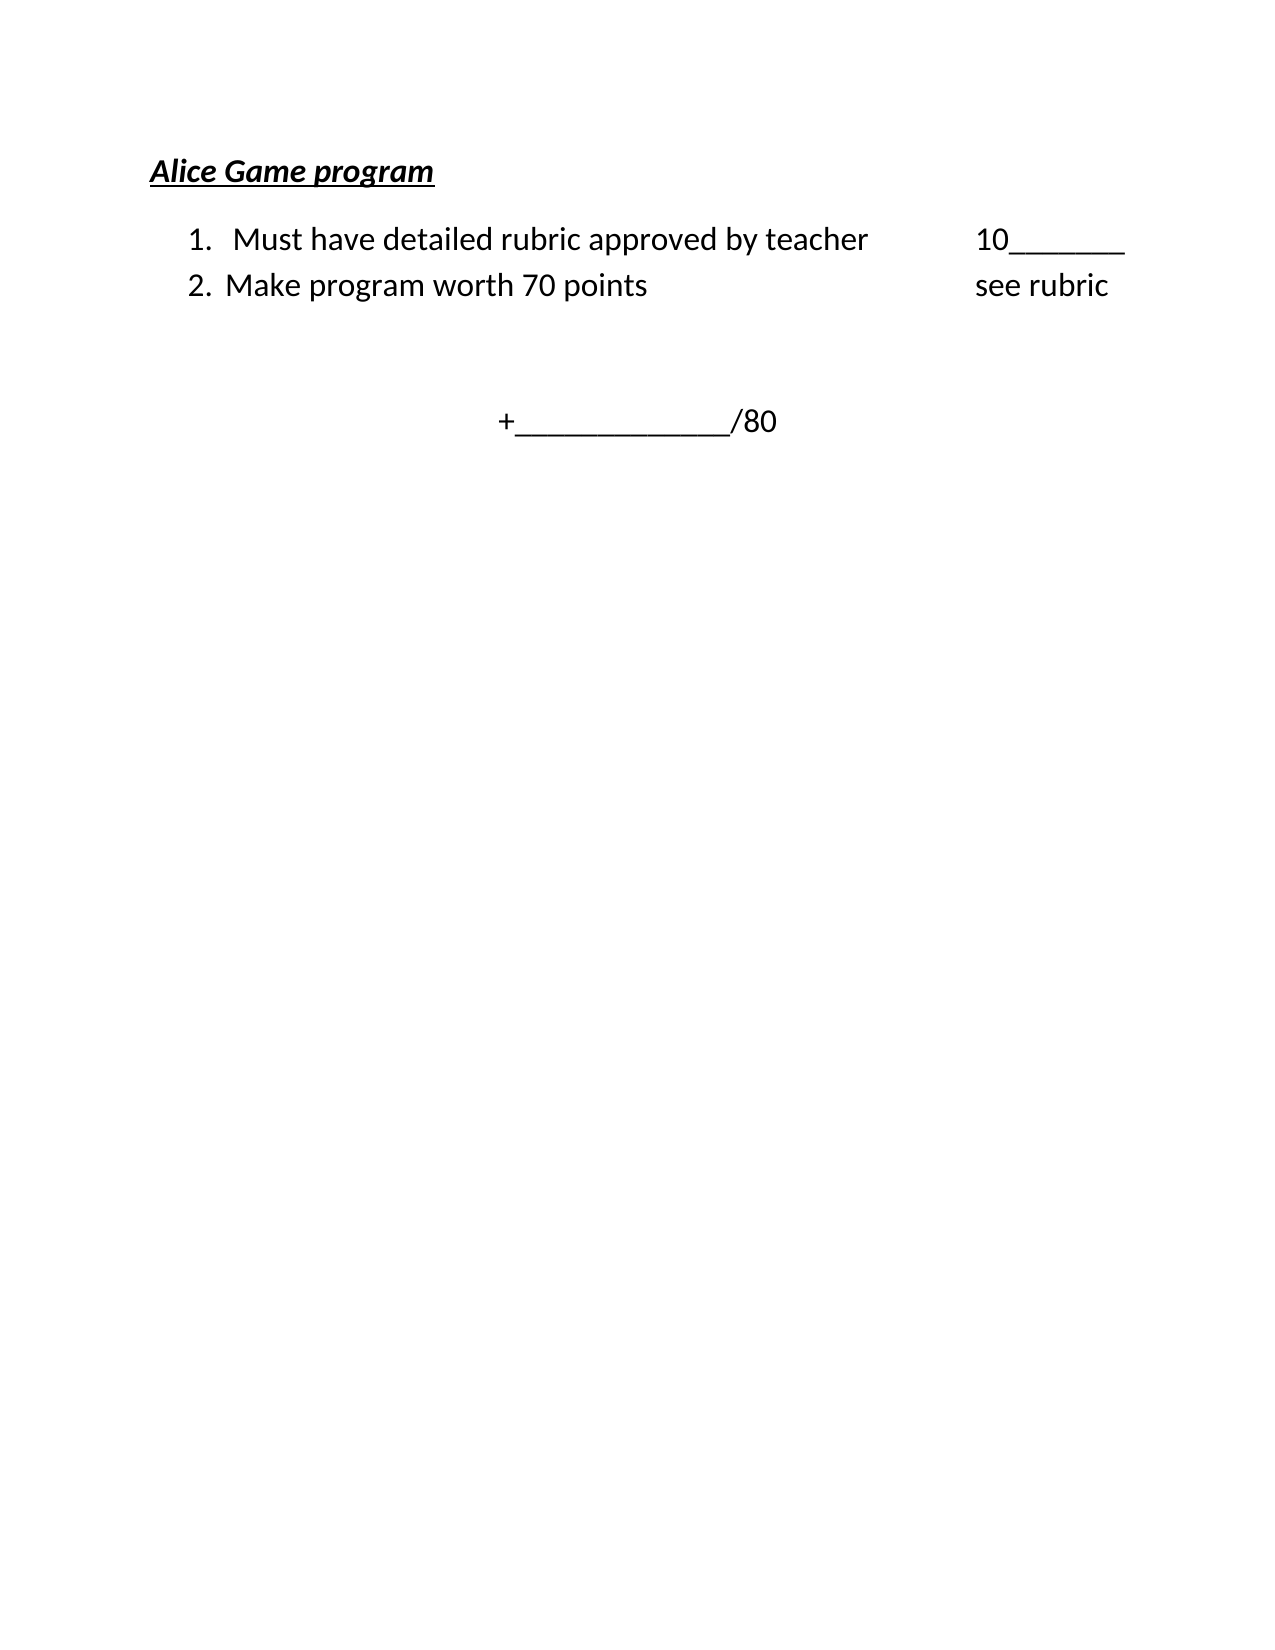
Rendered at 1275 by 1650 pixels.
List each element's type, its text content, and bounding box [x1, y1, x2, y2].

list Make program worth 70 points see rubric [187, 264, 1125, 305]
list Must have detailed rubric approved by teacher 10_______ [187, 218, 1125, 258]
text +_____________/80 [150, 399, 1125, 440]
text Alice Game program [150, 150, 1125, 191]
